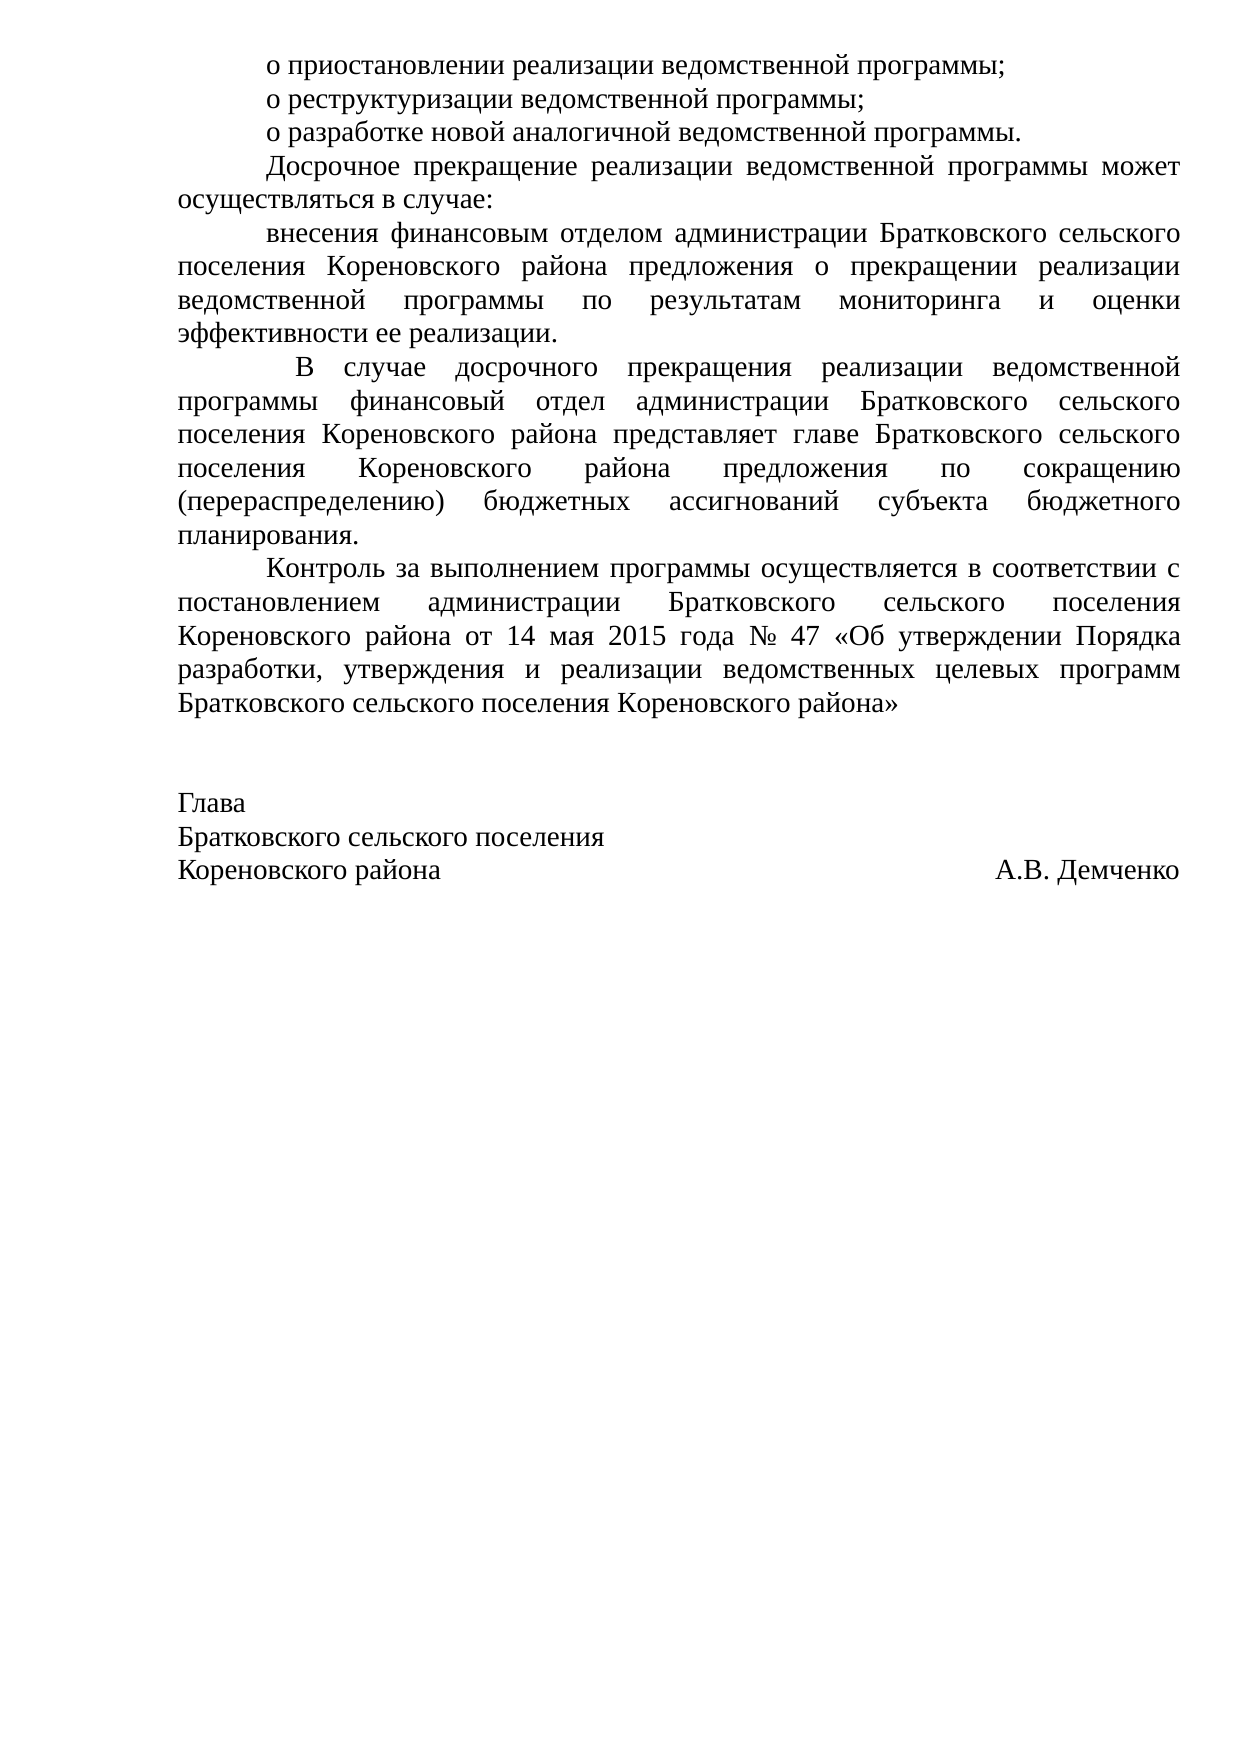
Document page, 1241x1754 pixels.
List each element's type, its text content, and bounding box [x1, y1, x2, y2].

text внесения финансовым отделом администрации Братковского сельского поселения Кореновского района предложения о прекращении реализации ведомственной программы по результатам мониторинга и оценки эффективности ее реализации. [177, 215, 1181, 349]
text В случае досрочного прекращения реализации ведомственной программы финансовый отдел администрации Братковского сельского поселения Кореновского района представляет главе Братковского сельского поселения Кореновского района предложения по сокращению (перераспределению) бюджетных ассигнований субъекта бюджетного планирования. [177, 349, 1181, 551]
text Кореновского района А.В. Демченко [177, 852, 1181, 886]
text о разработке новой аналогичной ведомственной программы. [177, 114, 1181, 148]
text Досрочное прекращение реализации ведомственной программы может осуществляться в случае: [177, 148, 1181, 215]
text Глава [177, 785, 1181, 819]
text о приостановлении реализации ведомственной программы; [177, 47, 1181, 81]
text Братковского сельского поселения [177, 819, 1181, 852]
text Контроль за выполнением программы осуществляется в соответствии с постановлением администрации Братковского сельского поселения Кореновского района от 14 мая 2015 года № 47 «Об утверждении Порядка разработки, утверждения и реализации ведомственных целевых программ Братковского сельского поселения Кореновского района» [177, 551, 1181, 718]
text о реструктуризации ведомственной программы; [177, 81, 1181, 114]
